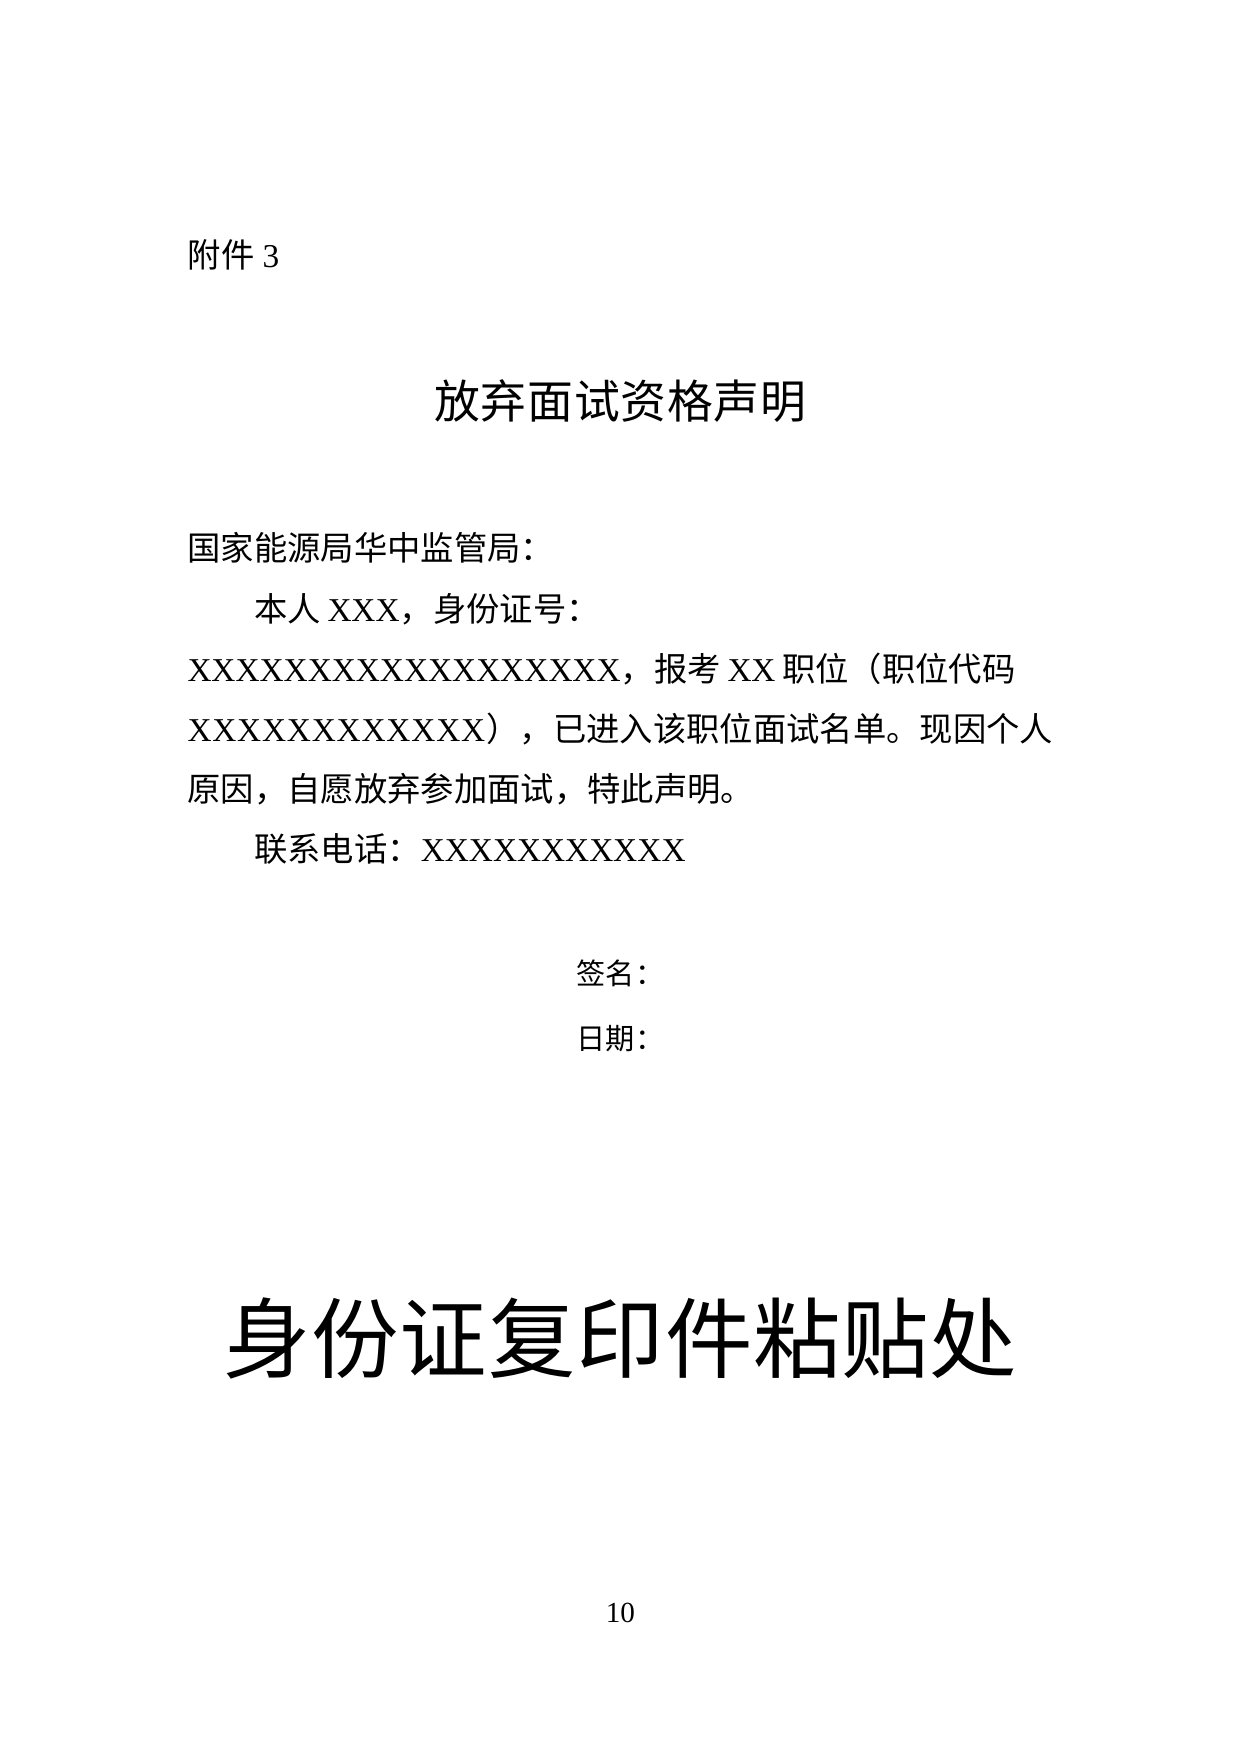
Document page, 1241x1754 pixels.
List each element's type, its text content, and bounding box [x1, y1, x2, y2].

text 放弃面试资格声明 [187, 350, 1053, 448]
text 日期： [187, 1004, 1053, 1069]
text 附件3 [187, 220, 1053, 285]
text 签名： [187, 939, 1053, 1004]
text 身份证复印件粘贴处 [187, 1268, 1053, 1398]
text 本人XXX，身份证号：XXXXXXXXXXXXXXXXXX，报考XX职位（职位代码XXXXXXXXXXXX），已进入该职位面试名单。现因个人原因，自愿放弃参加面试，特此声明。 [187, 573, 1053, 814]
text 联系电话：XXXXXXXXXXX [187, 814, 1053, 874]
text 国家能源局华中监管局： [187, 513, 1053, 573]
